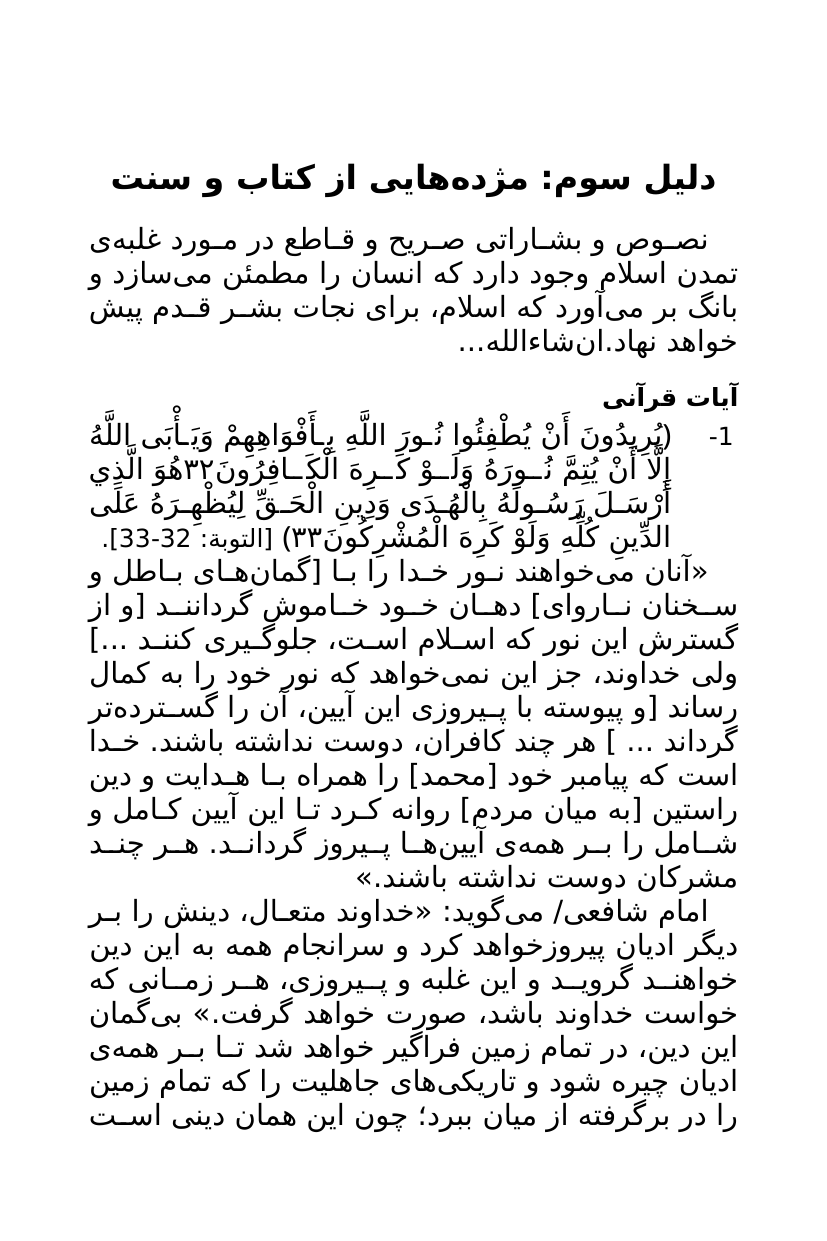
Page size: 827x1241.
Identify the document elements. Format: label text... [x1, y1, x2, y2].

text دليل‌ سوم: مژده‌هايی‌ از كتاب‌ و سنت‌ [89, 158, 738, 197]
text نصوص‌ و بشاراتی‌ صریح‌ و قاطع‌ در مورد غلبه‌ی‌ تمدن‌ اسلام‌ وجود دارد که ‌انسان‌ را مطمئن‌ می‌سازد و بانگ‌ بر می‌آورد که‌ اسلام،‌ برای‌ نجات‌ بشر‌ قدم ‌پیش‌ خواهد نهاد.ان‌شاءالله‌... [89, 222, 738, 358]
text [89, 894, 738, 1132]
text آيات‌ قرآنی [89, 383, 738, 412]
list ﴿يُرِيدُونَ أَنْ يُطْفِئُوا نُورَ اللَّهِ بِأَفْوَاهِهِمْ وَيَأْبَى اللَّهُ إِلَّا أَنْ يُتِمَّ نُورَهُ وَلَوْ كَرِهَ الْكَافِرُونَ٣٢هُوَ الَّذِي أَرْسَلَ رَسُولَهُ بِالْهُدَى وَدِينِ الْحَقِّ لِيُظْهِرَهُ عَلَى الدِّينِ كُلِّهِ وَلَوْ كَرِهَ الْمُشْرِكُونَ٣٣﴾ [التوبة: 32-33]. [89, 419, 708, 554]
text «آنان‌ می‌خواهند نور خدا را با [گمان‌های‌ باطل‌ و سخنان‌ ناروای] دهان‌ خود خاموش‌ گردانند [و از گسترش‌ این‌ نور که‌ اسلام‌ است‌، جلوگیری‌ کنند ...] ولی ‌خداوند، جز این‌ نمی‌خواهد که‌ نور خود را به‌ کمال‌ رساند [و پیوسته‌ با پیروزی‌ این‌ آیین‌، آن‌ را گسترده‌تر گرداند ... ] هر چند کافران،‌ دوست‌ نداشته‌ باشند. خدا است‌ که‌ پیامبر خود [محمد] را همراه‌ با هدایت‌ و دین‌ راستین‌ [به‌ میان‌ مردم] روانه‌ کرد تا این‌ آیین‌ کامل‌ و شامل‌ را بر همه‌ی‌ آیین‌ها پیروز گرداند. هر چند مشرکان‌ دوست نداشته باشند.» [89, 554, 738, 894]
